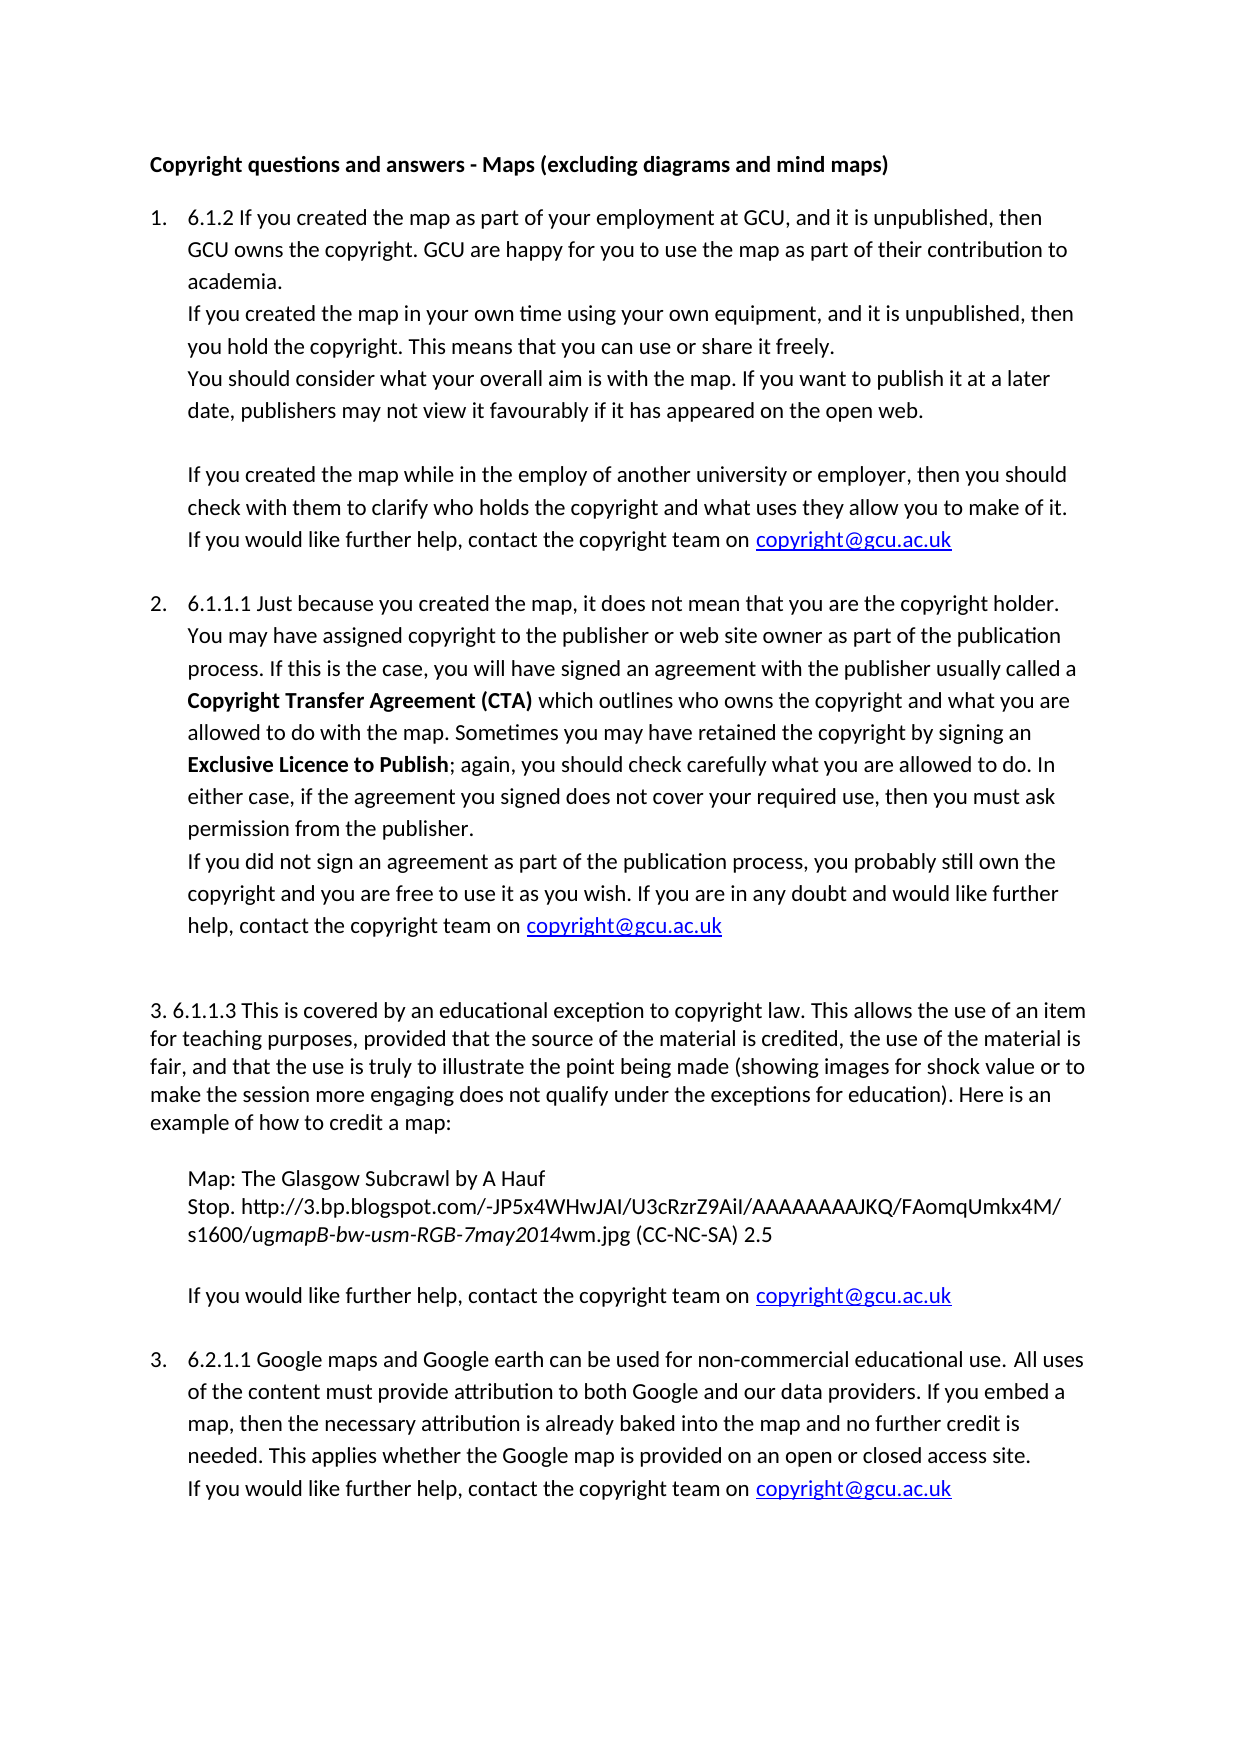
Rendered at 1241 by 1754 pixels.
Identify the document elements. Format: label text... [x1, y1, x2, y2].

text Copyright questions and answers - Maps (excluding diagrams and mind maps) [150, 150, 1090, 178]
list If you would like further help, contact the copyright team on copyright@gcu.ac.uk [187, 1248, 1090, 1341]
text 3. 6.1.1.3 This is covered by an educational exception to copyright law. This allows the use of an item for teaching purposes, provided that the source of the material is credited, the use of the material is fair, and that the use is truly to illustrate the point being made (showing images for shock value or to make the session more engaging does not qualify under the exceptions for education). Here is an example of how to credit a map: [150, 996, 1090, 1136]
list 6.2.1.1 Google maps and Google earth can be used for non-commercial educational use. All uses of the content must provide attribution to both Google and our data providers. If you embed a map, then the necessary attribution is already baked into the map and no further credit is needed. This applies whether the Google map is provided on an open or closed access site. If you would like further help, contact the copyright team on copyright@gcu.ac.uk [150, 1345, 1090, 1534]
list 6.1.2 If you created the map as part of your employment at GCU, and it is unpublished, then GCU owns the copyright. GCU are happy for you to use the map as part of their contribution to academia. If you created the map in your own time using your own equipment, and it is unpublished, then you hold the copyright. This means that you can use or share it freely. You should consider what your overall aim is with the map. If you want to publish it at a later date, publishers may not view it favourably if it has appeared on the open web. If you created the map while in the employ of another university or employer, then you should check with them to clarify who holds the copyright and what uses they allow you to make of it. If you would like further help, contact the copyright team on copyright@gcu.ac.uk [150, 203, 1090, 585]
text Map: The Glasgow Subcrawl by A Hauf Stop. http://3.bp.blogspot.com/-JP5x4WHwJAI/U3cRzrZ9AiI/AAAAAAAAJKQ/FAomqUmkx4M/s1600/ugmapB-bw-usm-RGB-7may2014wm.jpg (CC-NC-SA) 2.5 [187, 1164, 1090, 1248]
list 6.1.1.1 Just because you created the map, it does not mean that you are the copyright holder. You may have assigned copyright to the publisher or web site owner as part of the publication process. If this is the case, you will have signed an agreement with the publisher usually called a Copyright Transfer Agreement (CTA) which outlines who owns the copyright and what you are allowed to do with the map. Sometimes you may have retained the copyright by signing an Exclusive Licence to Publish; again, you should check carefully what you are allowed to do. In either case, if the agreement you signed does not cover your required use, then you must ask permission from the publisher. If you did not sign an agreement as part of the publication process, you probably still own the copyright and you are free to use it as you wish. If you are in any doubt and would like further help, contact the copyright team on copyright@gcu.ac.uk [150, 589, 1090, 971]
